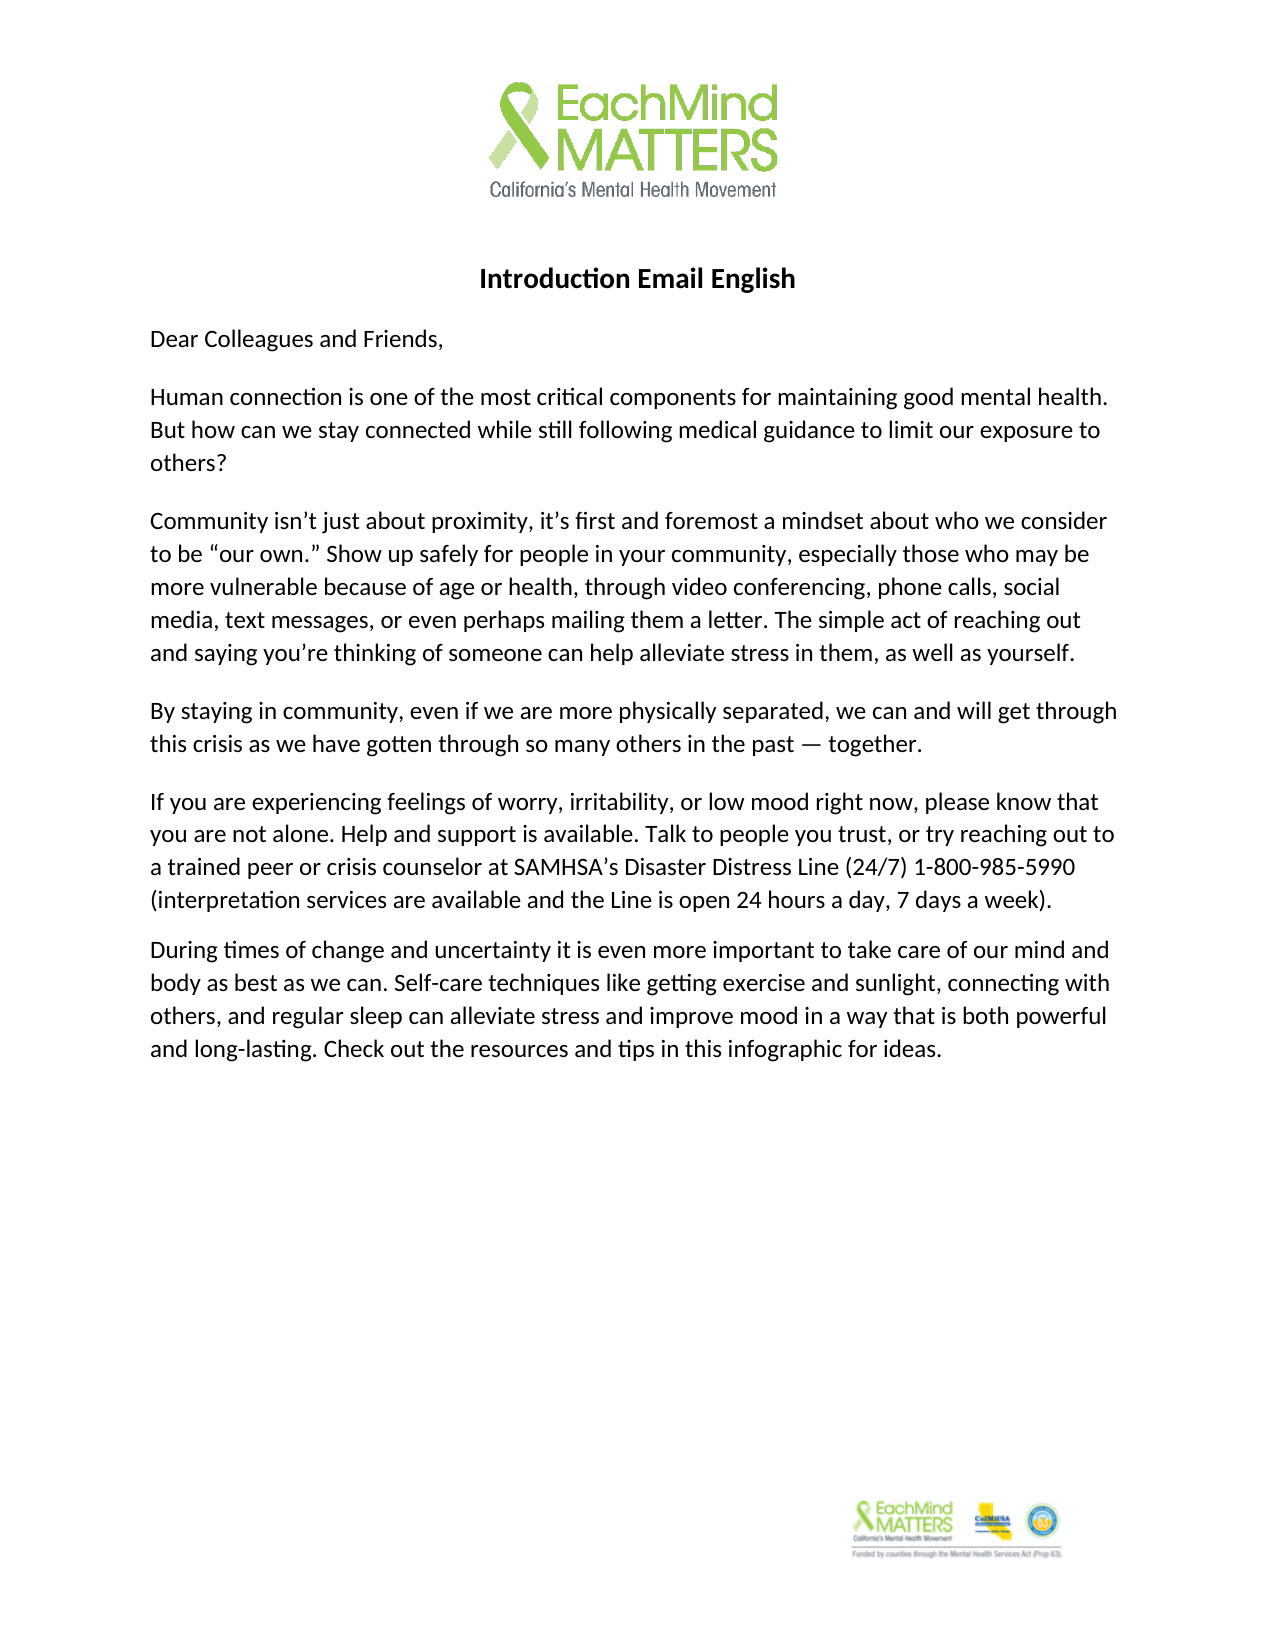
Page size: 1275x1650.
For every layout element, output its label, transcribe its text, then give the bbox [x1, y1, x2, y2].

text During times of change and uncertainty it is even more important to take care of our mind and body as best as we can. Self-care techniques like getting exercise and sunlight, connecting with others, and regular sleep can alleviate stress and improve mood in a way that is both powerful and long-lasting. Check out the resources and tips in this infographic for ideas. [150, 934, 1125, 1063]
text Dear Colleagues and Friends, [150, 324, 1125, 354]
text Human connection is one of the most critical components for maintaining good mental health. But how can we stay connected while still following medical guidance to limit our exposure to others? [150, 382, 1125, 478]
text By staying in community, even if we are more physically separated, we can and will get through this crisis as we have gotten through so many others in the past — together. [150, 695, 1125, 758]
text If you are experiencing feelings of worry, irritability, or low mood right now, please know that you are not alone. Help and support is available. Talk to people you trust, or try reaching out to a trained peer or crisis counselor at SAMHSA’s Disaster Distress Line (24/7) 1-800-985-5990 (interpretation services are available and the Line is open 24 hours a day, 7 days a week). [150, 786, 1125, 915]
picture [150, 1487, 1125, 1575]
picture [482, 75, 787, 204]
text Introduction Email English [150, 260, 1125, 296]
text Community isn’t just about proximity, it’s first and foremost a mindset about who we consider to be “our own.” Show up safely for people in your community, especially those who may be more vulnerable because of age or health, through video conferencing, phone calls, social media, text messages, or even perhaps mailing them a letter. The simple act of reaching out and saying you’re thinking of someone can help alleviate stress in them, as well as yourself. [150, 505, 1125, 667]
